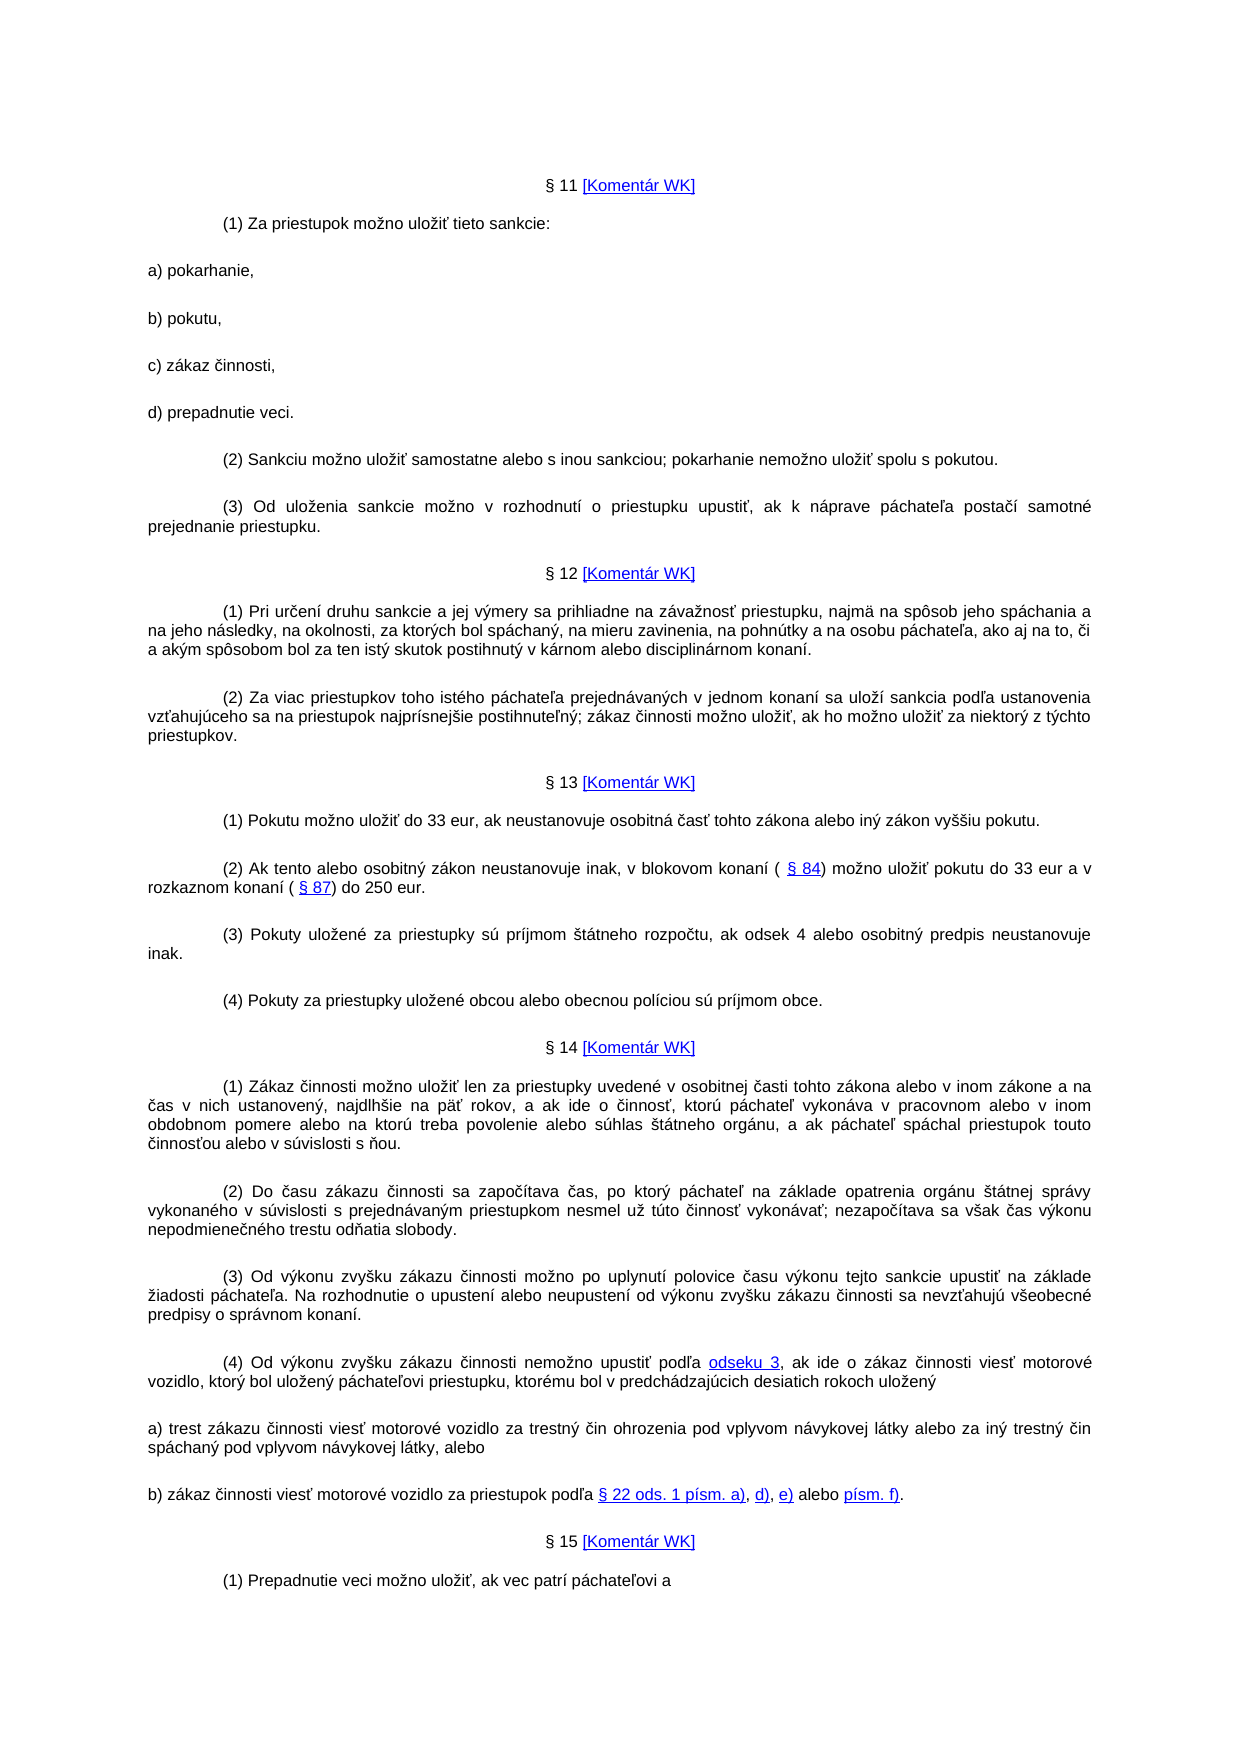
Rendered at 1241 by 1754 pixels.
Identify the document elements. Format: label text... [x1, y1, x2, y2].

text (2) Ak tento alebo osobitný zákon neustanovuje inak, v blokovom konaní ( § 84) možno uložiť pokutu do 33 eur a v rozkaznom konaní ( § 87) do 250 eur. [148, 858, 1092, 897]
text (1) Pri určení druhu sankcie a jej výmery sa prihliadne na závažnosť priestupku, najmä na spôsob jeho spáchania a na jeho následky, na okolnosti, za ktorých bol spáchaný, na mieru zavinenia, na pohnútky a na osobu páchateľa, ako aj na to, či a akým spôsobom bol za ten istý skutok postihnutý v kárnom alebo disciplinárnom konaní. [148, 602, 1092, 659]
text (2) Do času zákazu činnosti sa započítava čas, po ktorý páchateľ na základe opatrenia orgánu štátnej správy vykonaného v súvislosti s prejednávaným priestupkom nesmel už túto činnosť vykonávať; nezapočítava sa však čas výkonu nepodmienečného trestu odňatia slobody. [148, 1181, 1092, 1239]
text § 15 [Komentár WK] [148, 1532, 1092, 1551]
text (1) Pokutu možno uložiť do 33 eur, ak neustanovuje osobitná časť tohto zákona alebo iný zákon vyššiu pokutu. [148, 811, 1092, 830]
text (4) Od výkonu zvyšku zákazu činnosti nemožno upustiť podľa odseku 3, ak ide o zákaz činnosti viesť motorové vozidlo, ktorý bol uložený páchateľovi priestupku, ktorému bol v predchádzajúcich desiatich rokoch uložený [148, 1352, 1092, 1391]
text (3) Od uloženia sankcie možno v rozhodnutí o priestupku upustiť, ak k náprave páchateľa postačí samotné prejednanie priestupku. [148, 497, 1092, 536]
text § 14 [Komentár WK] [148, 1038, 1092, 1057]
text b) pokutu, [148, 308, 1092, 328]
text (1) Zákaz činnosti možno uložiť len za priestupky uvedené v osobitnej časti tohto zákona alebo v inom zákone a na čas v nich ustanovený, najdlhšie na päť rokov, a ak ide o činnosť, ktorú páchateľ vykonáva v pracovnom alebo v inom obdobnom pomere alebo na ktorú treba povolenie alebo súhlas štátneho orgánu, a ak páchateľ spáchal priestupok touto činnosťou alebo v súvislosti s ňou. [148, 1077, 1092, 1153]
text a) pokarhanie, [148, 261, 1092, 280]
text (3) Od výkonu zvyšku zákazu činnosti možno po uplynutí polovice času výkonu tejto sankcie upustiť na základe žiadosti páchateľa. Na rozhodnutie o upustení alebo neupustení od výkonu zvyšku zákazu činnosti sa nevzťahujú všeobecné predpisy o správnom konaní. [148, 1267, 1092, 1324]
text a) trest zákazu činnosti viesť motorové vozidlo za trestný čin ohrozenia pod vplyvom návykovej látky alebo za iný trestný čin spáchaný pod vplyvom návykovej látky, alebo [148, 1419, 1092, 1457]
text d) prepadnutie veci. [148, 403, 1092, 422]
text § 13 [Komentár WK] [148, 773, 1092, 792]
text (2) Sankciu možno uložiť samostatne alebo s inou sankciou; pokarhanie nemožno uložiť spolu s pokutou. [148, 450, 1092, 469]
text b) zákaz činnosti viesť motorové vozidlo za priestupok podľa § 22 ods. 1 písm. a), d), e) alebo písm. f). [148, 1485, 1092, 1504]
text (2) Za viac priestupkov toho istého páchateľa prejednávaných v jednom konaní sa uloží sankcia podľa ustanovenia vzťahujúceho sa na priestupok najprísnejšie postihnuteľný; zákaz činnosti možno uložiť, ak ho možno uložiť za niektorý z týchto priestupkov. [148, 687, 1092, 745]
text c) zákaz činnosti, [148, 356, 1092, 375]
text § 12 [Komentár WK] [148, 563, 1092, 583]
text (4) Pokuty za priestupky uložené obcou alebo obecnou políciou sú príjmom obce. [148, 991, 1092, 1010]
text (3) Pokuty uložené za priestupky sú príjmom štátneho rozpočtu, ak odsek 4 alebo osobitný predpis neustanovuje inak. [148, 925, 1092, 963]
text § 11 [Komentár WK] [148, 176, 1092, 195]
text (1) Za priestupok možno uložiť tieto sankcie: [148, 214, 1092, 233]
text (1) Prepadnutie veci možno uložiť, ak vec patrí páchateľovi a [148, 1571, 1092, 1590]
